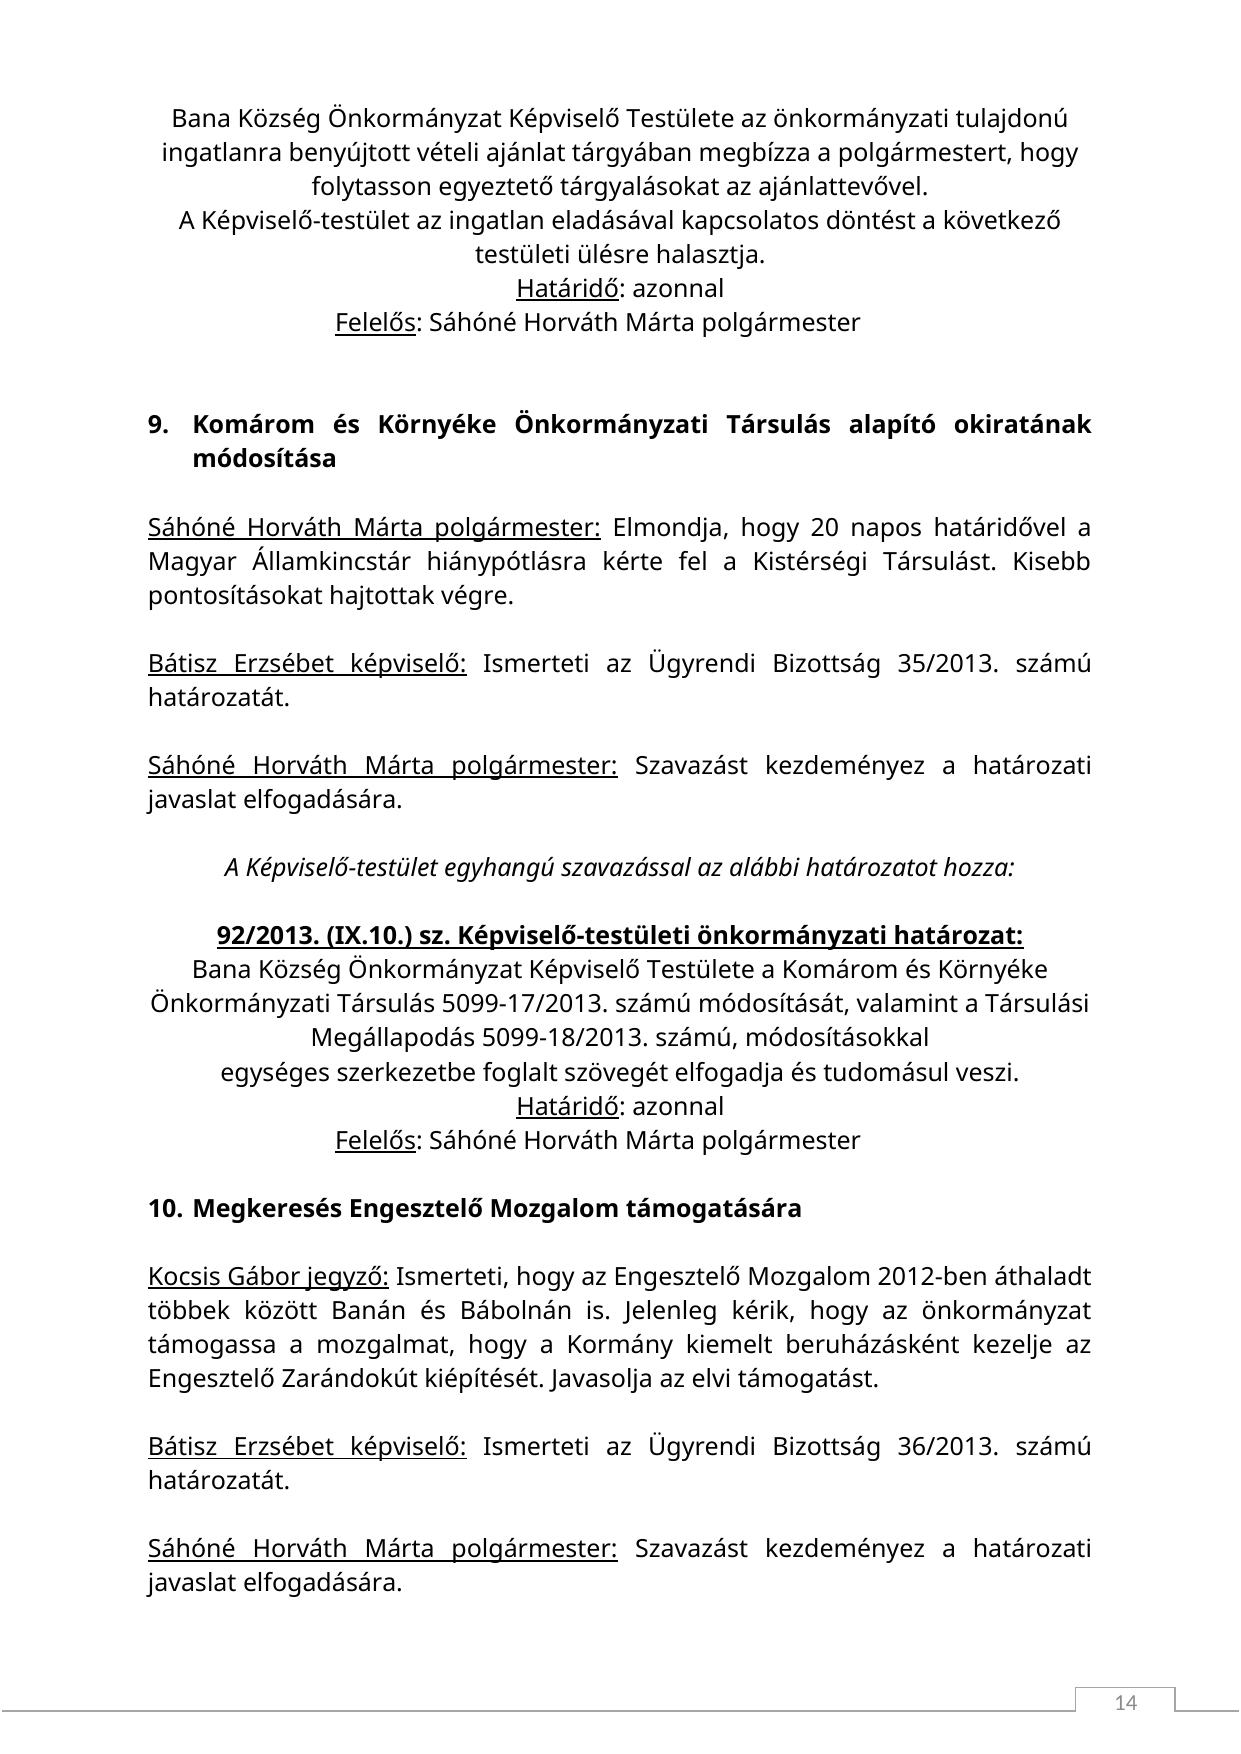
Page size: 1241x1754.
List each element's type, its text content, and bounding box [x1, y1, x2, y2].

text 92/2013. (IX.10.) sz. Képviselő-testületi önkormányzati határozat: [148, 918, 1092, 952]
text Bátisz Erzsébet képviselő: Ismerteti az Ügyrendi Bizottság 36/2013. számú határozatát. [148, 1429, 1092, 1497]
text Határidő: azonnal [148, 1088, 1092, 1122]
list Komárom és Környéke Önkormányzati Társulás alapító okiratának módosítása [148, 407, 1092, 475]
text Sáhóné Horváth Márta polgármester: Elmondja, hogy 20 napos határidővel a Magyar Államkincstár hiánypótlásra kérte fel a Kistérségi Társulást. Kisebb pontosításokat hajtottak végre. [148, 509, 1092, 611]
text Kocsis Gábor jegyző: Ismerteti, hogy az Engesztelő Mozgalom 2012-ben áthaladt többek között Banán és Bábolnán is. Jelenleg kérik, hogy az önkormányzat támogassa a mozgalmat, hogy a Kormány kiemelt beruházásként kezelje az Engesztelő Zarándokút kiépítését. Javasolja az elvi támogatást. [148, 1258, 1092, 1395]
text A Képviselő-testület egyhangú szavazással az alábbi határozatot hozza: [148, 850, 1092, 884]
list Megkeresés Engesztelő Mozgalom támogatására [148, 1190, 1092, 1224]
text Bátisz Erzsébet képviselő: Ismerteti az Ügyrendi Bizottság 35/2013. számú határozatát. [148, 645, 1092, 713]
text Sáhóné Horváth Márta polgármester: Szavazást kezdeményez a határozati javaslat elfogadására. [148, 1531, 1092, 1599]
text A Képviselő-testület az ingatlan eladásával kapcsolatos döntést a következő testületi ülésre halasztja. [148, 203, 1092, 271]
text egységes szerkezetbe foglalt szövegét elfogadja és tudomásul veszi. [148, 1054, 1092, 1088]
text Bana Község Önkormányzat Képviselő Testülete a Komárom és Környéke Önkormányzati Társulás 5099-17/2013. számú módosítását, valamint a Társulási Megállapodás 5099-18/2013. számú, módosításokkal [148, 952, 1092, 1054]
text Sáhóné Horváth Márta polgármester: Szavazást kezdeményez a határozati javaslat elfogadására. [148, 748, 1092, 816]
text Határidő: azonnal [148, 271, 1092, 305]
text Felelős: Sáhóné Horváth Márta polgármester [103, 1122, 1092, 1156]
text Felelős: Sáhóné Horváth Márta polgármester [103, 305, 1092, 339]
text Bana Község Önkormányzat Képviselő Testülete az önkormányzati tulajdonú ingatlanra benyújtott vételi ajánlat tárgyában megbízza a polgármestert, hogy folytasson egyeztető tárgyalásokat az ajánlattevővel. [148, 100, 1092, 203]
